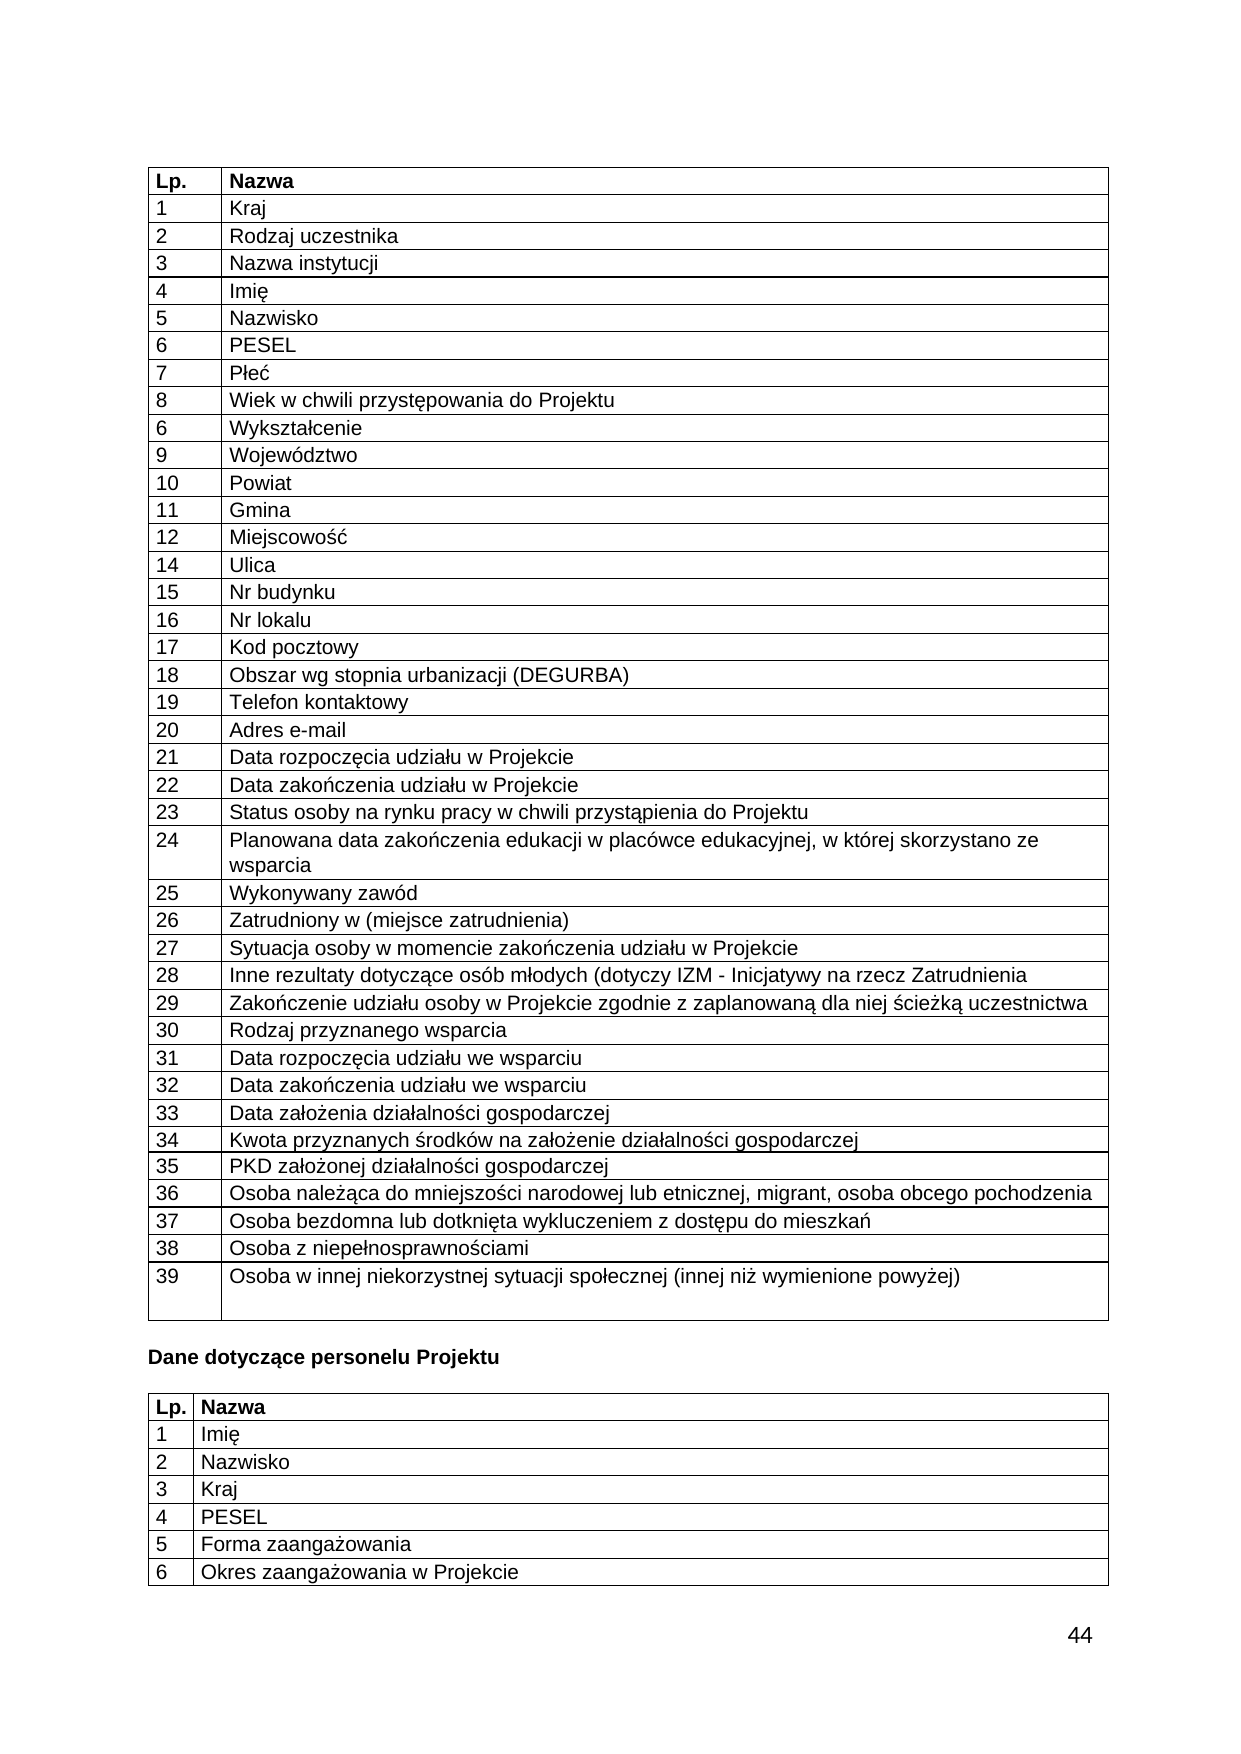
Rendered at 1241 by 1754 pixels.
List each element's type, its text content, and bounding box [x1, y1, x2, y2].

table_cell 18 [149, 661, 221, 688]
table_cell Obszar wg stopnia urbanizacji (DEGURBA) [222, 661, 1108, 688]
table_cell Imię [194, 1421, 1108, 1448]
table_cell 4 [149, 278, 221, 304]
table_cell 20 [149, 716, 221, 743]
table_cell 34 [149, 1127, 221, 1151]
text Dane dotyczące personelu Projektu [148, 1345, 1092, 1369]
table_cell Nr budynku [222, 579, 1108, 605]
table_cell 12 [149, 524, 221, 551]
table_cell Miejscowość [222, 524, 1108, 551]
table_cell Zatrudniony w (miejsce zatrudnienia) [222, 907, 1108, 934]
table_cell Osoba bezdomna lub dotknięta wykluczeniem z dostępu do mieszkań [222, 1208, 1108, 1234]
table_cell Okres zaangażowania w Projekcie [194, 1559, 1108, 1585]
table_cell 8 [149, 387, 221, 413]
table_cell Powiat [222, 469, 1108, 496]
table_cell Płeć [222, 360, 1108, 386]
table_cell Województwo [222, 442, 1108, 468]
table_cell 6 [149, 1559, 193, 1585]
table_cell 6 [149, 415, 221, 441]
table_cell 33 [149, 1100, 221, 1126]
table_cell 36 [149, 1180, 221, 1206]
table_cell 29 [149, 990, 221, 1016]
table_cell Nr lokalu [222, 606, 1108, 633]
table_cell Sytuacja osoby w momencie zakończenia udziału w Projekcie [222, 935, 1108, 961]
table_cell Adres e-mail [222, 716, 1108, 743]
table_cell 16 [149, 606, 221, 633]
table_cell Osoba w innej niekorzystnej sytuacji społecznej (innej niż wymienione powyżej) [222, 1263, 1108, 1320]
table_cell Data założenia działalności gospodarczej [222, 1100, 1108, 1126]
table_cell 3 [149, 250, 221, 276]
table_cell Kwota przyznanych środków na założenie działalności gospodarczej [222, 1127, 1108, 1151]
table_cell Gmina [222, 497, 1108, 523]
table_cell 22 [149, 771, 221, 798]
table_cell Nazwisko [222, 305, 1108, 331]
table_cell 27 [149, 935, 221, 961]
table_cell Ulica [222, 552, 1108, 578]
table_cell 4 [149, 1504, 193, 1530]
table_cell 7 [149, 360, 221, 386]
table_cell Zakończenie udziału osoby w Projekcie zgodnie z zaplanowaną dla niej ścieżką uczestnictwa [222, 990, 1108, 1016]
table_cell Data rozpoczęcia udziału w Projekcie [222, 744, 1108, 770]
table_cell Kraj [222, 195, 1108, 222]
table_cell Imię [222, 278, 1108, 304]
table_cell 39 [149, 1263, 221, 1320]
table_cell 3 [149, 1476, 193, 1502]
table_cell 38 [149, 1235, 221, 1261]
table_cell 11 [149, 497, 221, 523]
table_cell Telefon kontaktowy [222, 689, 1108, 715]
table_header Nazwa [194, 1394, 1108, 1420]
table_cell 10 [149, 469, 221, 496]
table_cell Wykonywany zawód [222, 880, 1108, 906]
table_cell 17 [149, 634, 221, 660]
table_header Lp. [149, 168, 221, 194]
table_cell Inne rezultaty dotyczące osób młodych (dotyczy IZM - Inicjatywy na rzecz Zatrudnienia Młodych) [222, 962, 1108, 989]
table_cell 15 [149, 579, 221, 605]
table_cell PKD założonej działalności gospodarczej [222, 1153, 1108, 1179]
table_cell 26 [149, 907, 221, 934]
table_cell Forma zaangażowania [194, 1531, 1108, 1557]
table_cell 14 [149, 552, 221, 578]
table_cell 37 [149, 1208, 221, 1234]
table_cell 2 [149, 223, 221, 249]
table_cell 32 [149, 1072, 221, 1099]
table_cell Status osoby na rynku pracy w chwili przystąpienia do Projektu [222, 799, 1108, 825]
table_cell 5 [149, 305, 221, 331]
table_cell Kod pocztowy [222, 634, 1108, 660]
table_cell 1 [149, 195, 221, 222]
table_cell Osoba z niepełnosprawnościami [222, 1235, 1108, 1261]
table_cell PESEL [194, 1504, 1108, 1530]
table_cell 28 [149, 962, 221, 989]
table_cell Osoba należąca do mniejszości narodowej lub etnicznej, migrant, osoba obcego pochodzenia [222, 1180, 1108, 1206]
table_cell 2 [149, 1449, 193, 1475]
table_cell Data zakończenia udziału w Projekcie [222, 771, 1108, 798]
table_cell Kraj [194, 1476, 1108, 1502]
table_cell Nazwa instytucji [222, 250, 1108, 276]
table_header Nazwa [222, 168, 1108, 194]
table_cell 5 [149, 1531, 193, 1557]
table_cell Wykształcenie [222, 415, 1108, 441]
table_cell 9 [149, 442, 221, 468]
table_cell Wiek w chwili przystępowania do Projektu [222, 387, 1108, 413]
table_cell 30 [149, 1017, 221, 1044]
table_cell 35 [149, 1153, 221, 1179]
table_cell 21 [149, 744, 221, 770]
table_cell PESEL [222, 332, 1108, 359]
table_cell 19 [149, 689, 221, 715]
table_header Lp. [149, 1394, 193, 1420]
table_cell 31 [149, 1045, 221, 1071]
table_cell Data zakończenia udziału we wsparciu [222, 1072, 1108, 1099]
table_cell Rodzaj uczestnika [222, 223, 1108, 249]
table_cell Nazwisko [194, 1449, 1108, 1475]
table_cell 24 [149, 826, 221, 879]
table_cell Data rozpoczęcia udziału we wsparciu [222, 1045, 1108, 1071]
table_cell 25 [149, 880, 221, 906]
table_cell Rodzaj przyznanego wsparcia [222, 1017, 1108, 1044]
table_cell Planowana data zakończenia edukacji w placówce edukacyjnej, w której skorzystano ze wsparcia [222, 826, 1108, 879]
table_cell 6 [149, 332, 221, 359]
table_cell 1 [149, 1421, 193, 1448]
table_cell 23 [149, 799, 221, 825]
